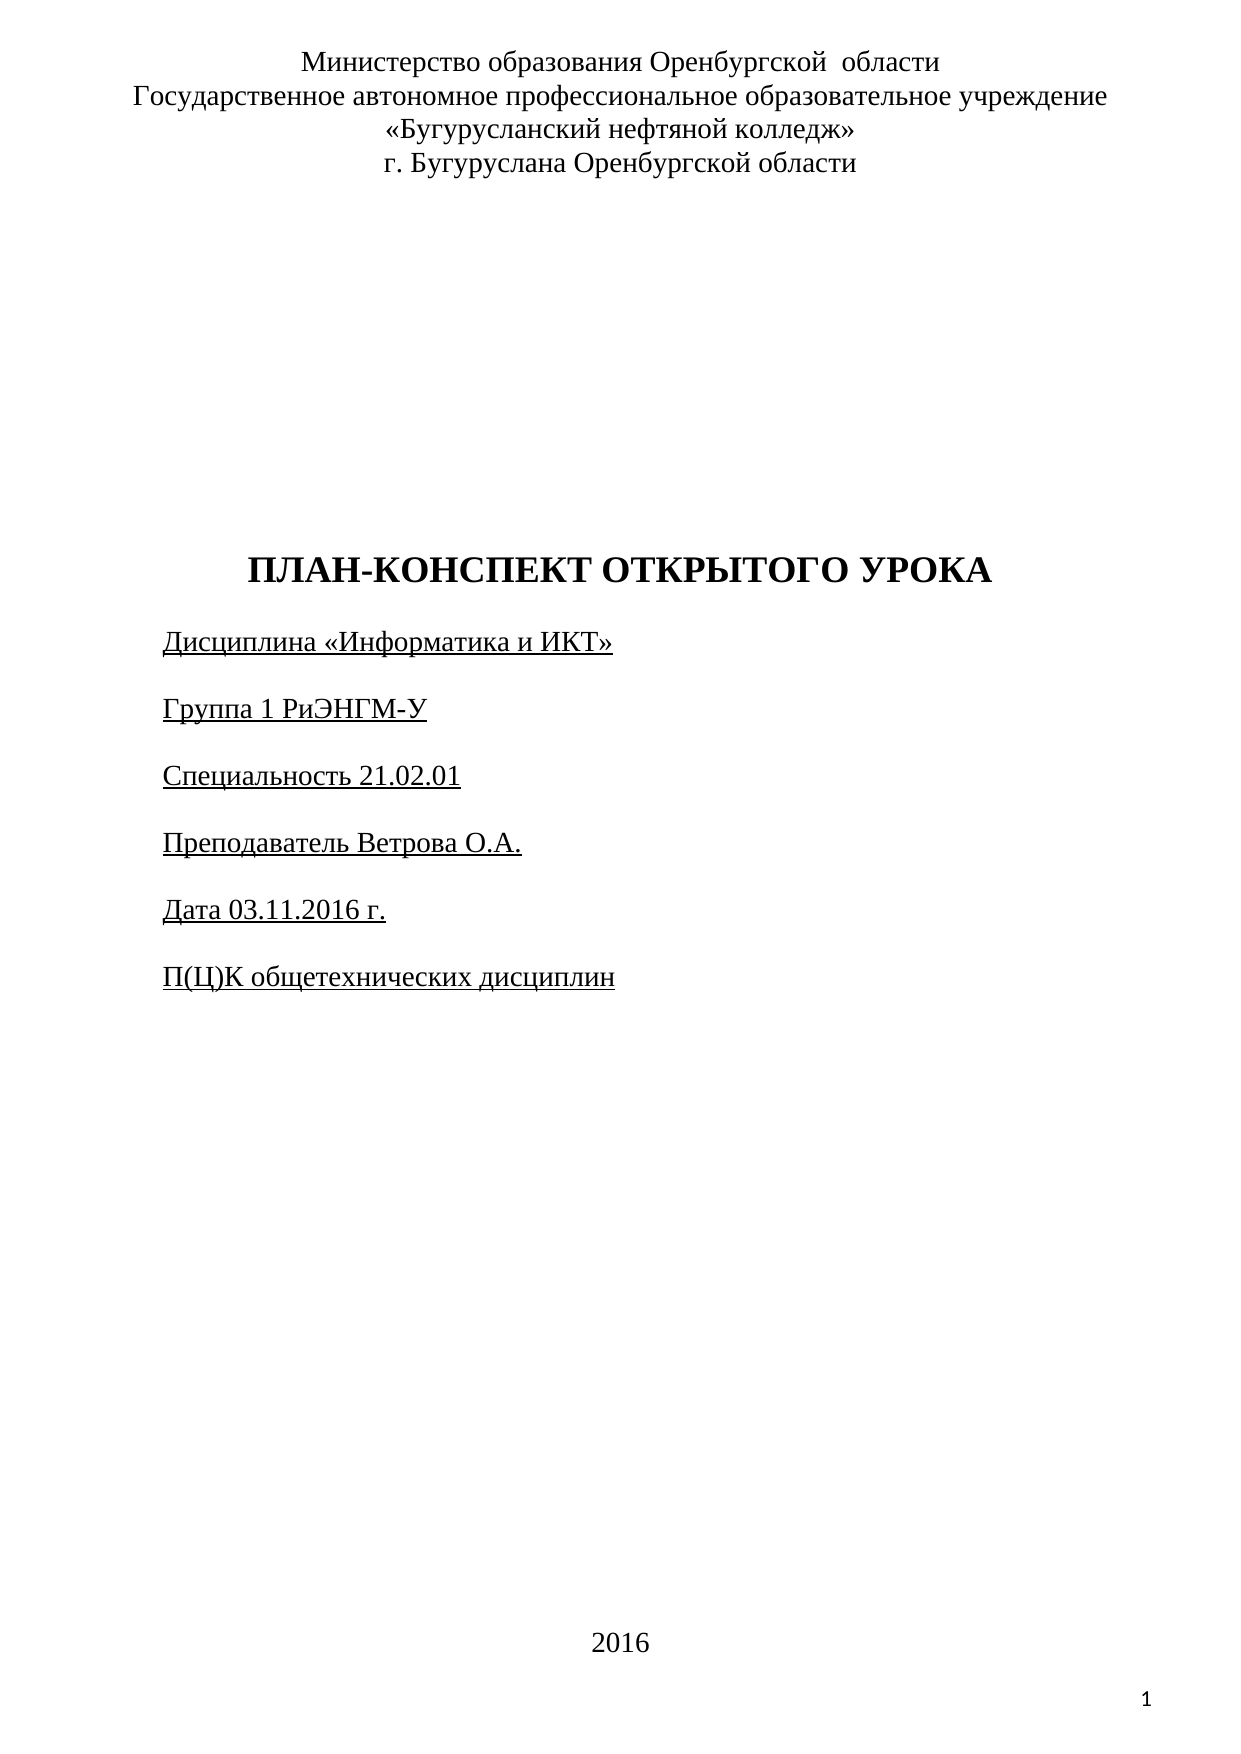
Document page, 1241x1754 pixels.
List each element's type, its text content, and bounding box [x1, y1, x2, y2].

text Группа 1 РиЭНГМ-У [89, 691, 1152, 725]
text г. Бугуруслана Оренбургской области [89, 145, 1152, 178]
text П(Ц)К общетехнических дисциплин [89, 959, 1152, 993]
text Специальность 21.02.01 [89, 758, 1152, 792]
text ПЛАН-КОНСПЕКТ ОТКРЫТОГО УРОКА [89, 547, 1152, 591]
text Дисциплина «Информатика и ИКТ» [89, 624, 1152, 658]
text Министерство образования Оренбургской области [89, 44, 1152, 78]
text Государственное автономное профессиональное образовательное учреждение [89, 78, 1152, 111]
text Дата 03.11.2016 г. [89, 892, 1152, 926]
text 2016 [89, 1626, 1152, 1659]
text Преподаватель Ветрова О.А. [89, 825, 1152, 859]
text «Бугурусланский нефтяной колледж» [89, 111, 1152, 145]
